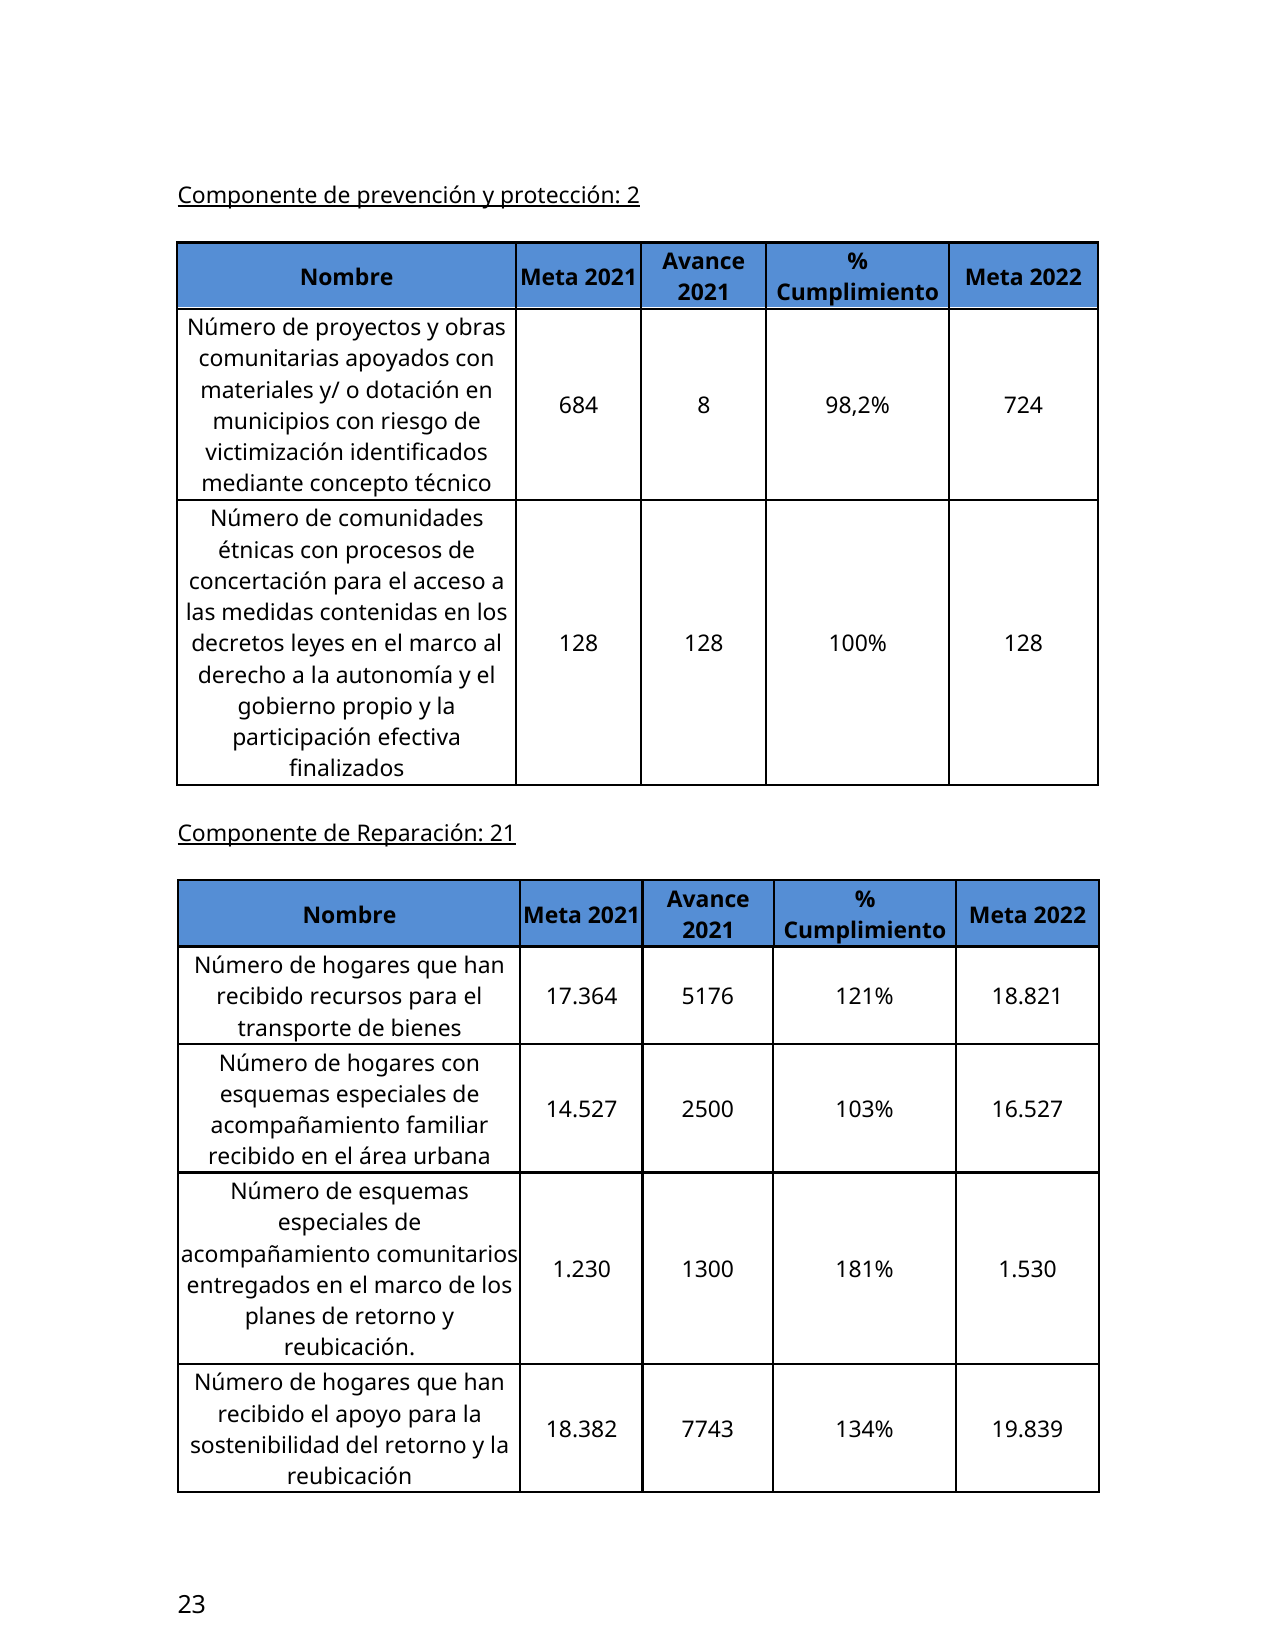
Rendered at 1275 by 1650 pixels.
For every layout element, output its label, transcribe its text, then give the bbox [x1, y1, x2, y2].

table_header Meta 2022 [957, 881, 1098, 945]
table_header Meta 2021 [521, 881, 641, 945]
table_header Nombre [178, 244, 515, 307]
table_cell Número de hogares que han recibido recursos para el transporte de bienes [179, 948, 519, 1043]
table_cell 121% [774, 948, 955, 1043]
table_cell 1.530 [957, 1174, 1098, 1363]
table_cell 18.382 [521, 1365, 641, 1491]
table_header Meta 2021 [517, 244, 640, 307]
table_header Nombre [179, 881, 519, 945]
table_cell 684 [517, 310, 640, 499]
table_cell 1300 [644, 1174, 772, 1363]
table_cell 134% [774, 1365, 955, 1491]
table_cell 16.527 [957, 1045, 1098, 1171]
table_cell 128 [517, 501, 640, 783]
table_cell 8 [642, 310, 765, 499]
table_cell Número de hogares que han recibido el apoyo para la sostenibilidad del retorno y la reubicación [179, 1365, 519, 1491]
table_cell 181% [774, 1174, 955, 1363]
table_cell 128 [642, 501, 765, 783]
table_header % Cumplimiento [775, 881, 955, 945]
text Componente de prevención y protección: 2 [177, 179, 1098, 210]
table_header Meta 2022 [950, 244, 1097, 307]
table_cell 103% [774, 1045, 955, 1171]
table_cell 2500 [644, 1045, 772, 1171]
table_cell Número de esquemas especiales de acompañamiento comunitarios entregados en el marco de los planes de retorno y reubicación. [179, 1174, 519, 1363]
table_cell 5176 [644, 948, 772, 1043]
table_header Avance 2021 [644, 881, 773, 945]
table_cell Número de hogares con esquemas especiales de acompañamiento familiar recibido en el área urbana [179, 1045, 519, 1171]
table_cell 18.821 [957, 948, 1098, 1043]
table_header Avance 2021 [642, 244, 765, 307]
table_cell 128 [950, 501, 1097, 783]
table_cell 7743 [644, 1365, 772, 1491]
table_cell 17.364 [521, 948, 641, 1043]
table_cell 1.230 [521, 1174, 641, 1363]
table_header % Cumplimiento [767, 244, 948, 307]
table_cell 19.839 [957, 1365, 1098, 1491]
table_cell 14.527 [521, 1045, 641, 1171]
table_cell Número de comunidades étnicas con procesos de concertación para el acceso a las medidas contenidas en los decretos leyes en el marco al derecho a la autonomía y el gobierno propio y la participación efectiva finalizados [178, 501, 515, 783]
text Componente de Reparación: 21 [177, 817, 1098, 848]
table_cell Número de proyectos y obras comunitarias apoyados con materiales y/ o dotación en municipios con riesgo de victimización identificados mediante concepto técnico [178, 310, 515, 499]
table_cell 724 [950, 310, 1097, 499]
table_cell 100% [767, 501, 948, 783]
table_cell 98,2% [767, 310, 948, 499]
